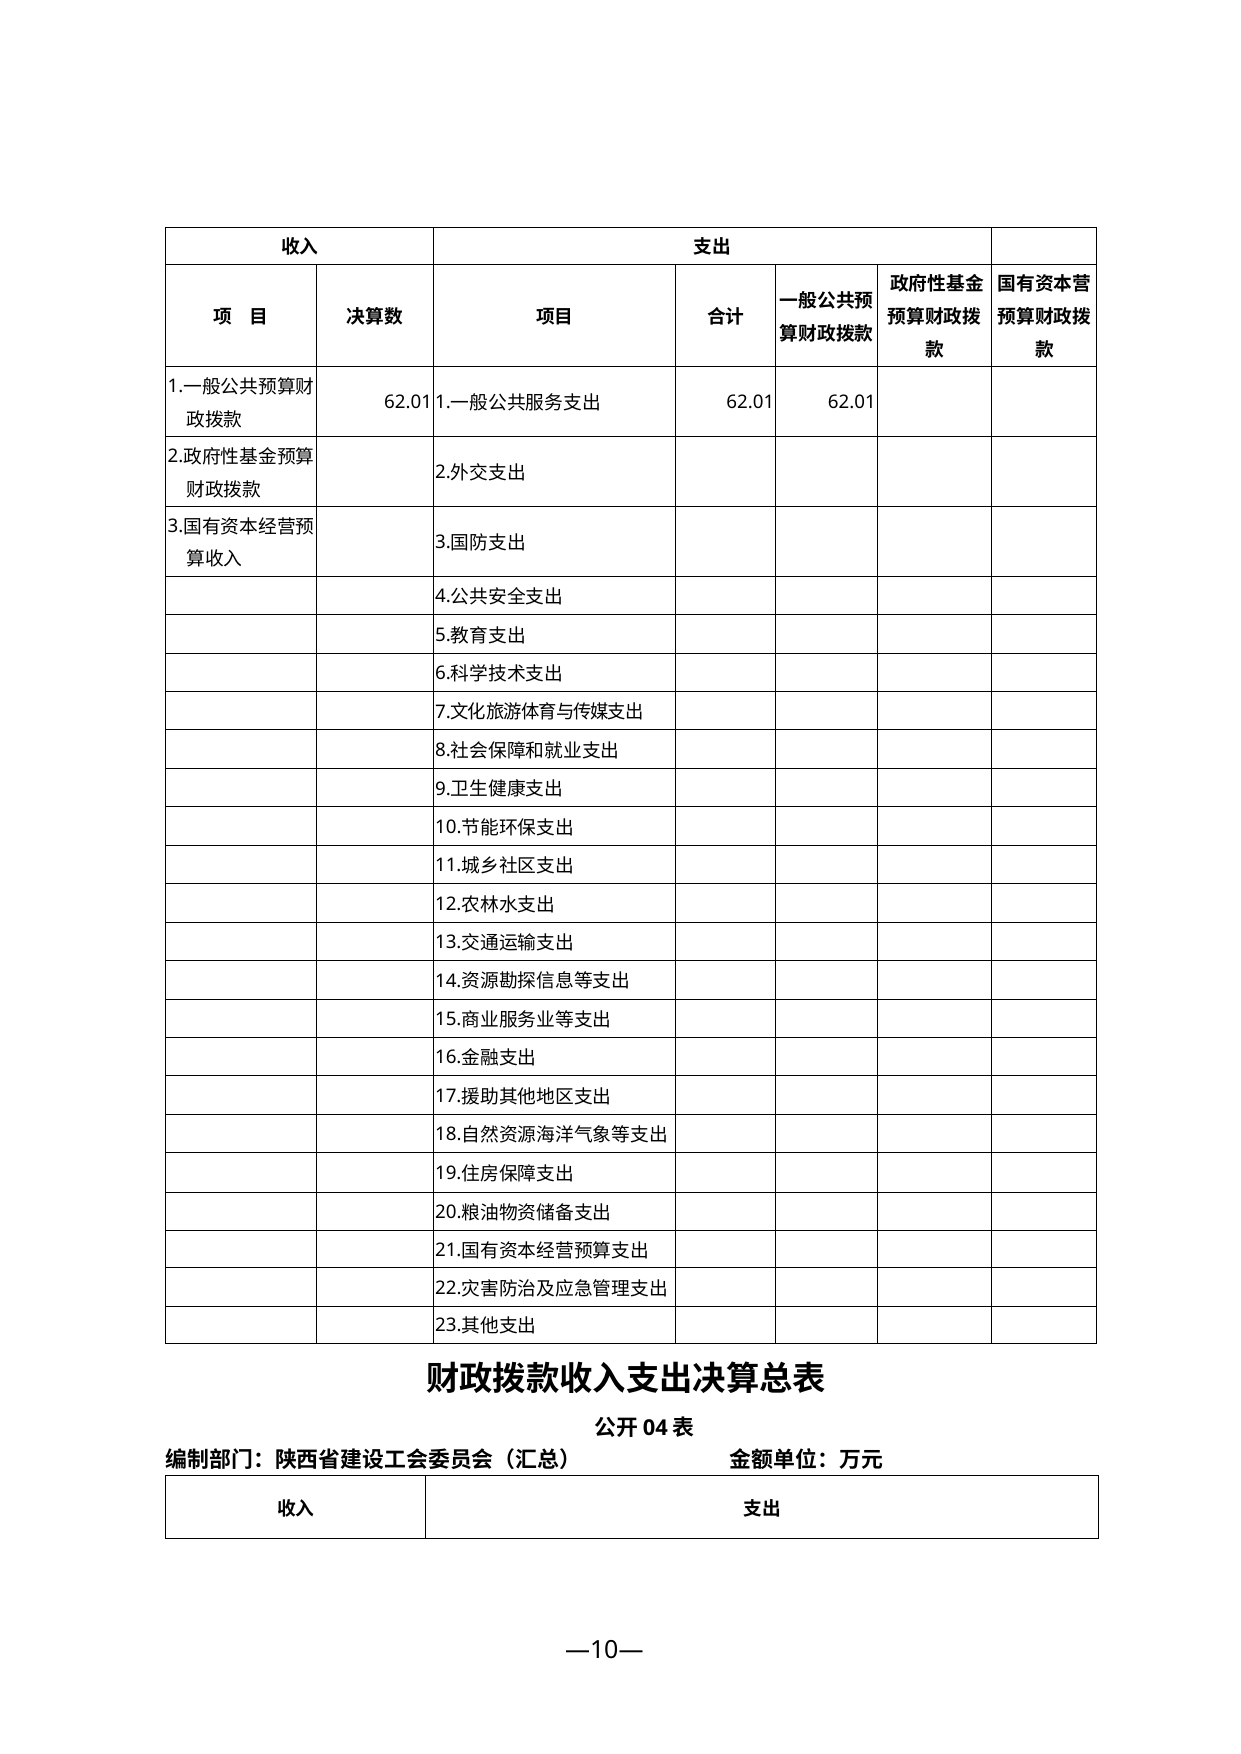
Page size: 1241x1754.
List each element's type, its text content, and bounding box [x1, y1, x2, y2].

table_cell [166, 807, 316, 845]
table_header [992, 228, 1096, 264]
table_cell [992, 807, 1096, 845]
table_cell [878, 437, 991, 506]
table_cell [166, 1193, 316, 1230]
table_cell 18.自然资源海洋气象等支出 [434, 1115, 675, 1152]
table_cell [878, 367, 991, 436]
table_cell [317, 961, 433, 998]
table_cell [676, 437, 775, 506]
table_cell [878, 1038, 991, 1075]
table_cell [776, 923, 877, 960]
table_cell 9.卫生健康支出 [434, 769, 675, 806]
table_cell [776, 1115, 877, 1152]
table_cell 22.灾害防治及应急管理支出 [434, 1268, 675, 1306]
text 编制部门：陕西省建设工会委员会（汇总） 金额单位：万元 [165, 1442, 1087, 1475]
table_cell [676, 1231, 775, 1267]
table_cell 合计 [676, 265, 775, 366]
table_cell [992, 577, 1096, 614]
table_cell [317, 1307, 433, 1342]
table_cell 2.外交支出 [434, 437, 675, 506]
text 财政拨款收入支出决算总表 [165, 1344, 1087, 1409]
table_cell [776, 507, 877, 576]
table_cell [317, 615, 433, 652]
table_cell [776, 615, 877, 652]
table_cell [992, 961, 1096, 998]
table_cell [992, 1231, 1096, 1267]
table_cell [878, 769, 991, 806]
table_cell [676, 884, 775, 922]
table_cell [317, 1038, 433, 1075]
table_cell [878, 923, 991, 960]
table_cell [878, 846, 991, 883]
table_cell [878, 692, 991, 729]
table_cell [878, 1307, 991, 1342]
table_cell [676, 807, 775, 845]
table_cell [676, 1000, 775, 1037]
table_cell [878, 961, 991, 998]
table_cell [166, 769, 316, 806]
table_cell [676, 1268, 775, 1306]
table_cell [776, 1076, 877, 1114]
table_cell 62.01 [676, 367, 775, 436]
table_cell [166, 1268, 316, 1306]
table_cell [317, 923, 433, 960]
table_cell [776, 846, 877, 883]
table_cell [776, 692, 877, 729]
table_cell [166, 961, 316, 998]
table_cell [166, 730, 316, 768]
table_cell [878, 1231, 991, 1267]
table_cell 62.01 [317, 367, 433, 436]
table_cell [317, 1193, 433, 1230]
table_cell [992, 923, 1096, 960]
table_cell [992, 1076, 1096, 1114]
table_cell 15.商业服务业等支出 [434, 1000, 675, 1037]
table_cell [878, 577, 991, 614]
table_cell 12.农林水支出 [434, 884, 675, 922]
table_cell [317, 1000, 433, 1037]
table_cell [676, 730, 775, 768]
table_cell [776, 807, 877, 845]
table_cell [776, 769, 877, 806]
table_cell [878, 615, 991, 652]
table_cell [317, 654, 433, 691]
table_cell [776, 1307, 877, 1342]
table_cell [776, 654, 877, 691]
table_cell 项目 [434, 265, 675, 366]
table_cell [676, 577, 775, 614]
table_cell 20.粮油物资储备支出 [434, 1193, 675, 1230]
table_cell 8.社会保障和就业支出 [434, 730, 675, 768]
table_cell [776, 437, 877, 506]
table_cell 5.教育支出 [434, 615, 675, 652]
table_cell [166, 1115, 316, 1152]
table_cell [676, 1076, 775, 1114]
table_cell [878, 807, 991, 845]
table_cell [676, 615, 775, 652]
table_cell 2.政府性基金预算财政拨款 [166, 437, 316, 506]
table_cell 3.国有资本经营预算收入 [166, 507, 316, 576]
table_cell [317, 437, 433, 506]
table_cell [992, 1000, 1096, 1037]
table_cell [676, 961, 775, 998]
table_cell 10.节能环保支出 [434, 807, 675, 845]
table_cell [166, 577, 316, 614]
table_cell [992, 1038, 1096, 1075]
table_cell [676, 1038, 775, 1075]
table_cell [166, 1231, 316, 1267]
table_cell [166, 1307, 316, 1342]
table_cell [776, 1231, 877, 1267]
table_cell [992, 507, 1096, 576]
table_cell [317, 507, 433, 576]
table_cell [676, 507, 775, 576]
table_cell 14.资源勘探信息等支出 [434, 961, 675, 998]
table_cell 13.交通运输支出 [434, 923, 675, 960]
table_cell [317, 1115, 433, 1152]
table_cell [676, 1153, 775, 1192]
table_cell [317, 1231, 433, 1267]
table_cell 4.公共安全支出 [434, 577, 675, 614]
table_cell [992, 1307, 1096, 1342]
table_cell [166, 654, 316, 691]
table_cell [317, 692, 433, 729]
table_cell [317, 807, 433, 845]
table_cell [992, 1115, 1096, 1152]
table_cell 一般公共预 算财政拨款 [776, 265, 877, 366]
table_cell [992, 884, 1096, 922]
table_cell 17.援助其他地区支出 [434, 1076, 675, 1114]
table_cell [776, 577, 877, 614]
table_cell [676, 846, 775, 883]
table_cell [317, 769, 433, 806]
table_cell 11.城乡社区支出 [434, 846, 675, 883]
table_header 收入 [166, 228, 433, 264]
table_cell [776, 1153, 877, 1192]
table_cell [317, 884, 433, 922]
table_cell 国有资本营 预算财政拨款 [992, 265, 1096, 366]
table_cell [166, 615, 316, 652]
table_cell 1.一般公共服务支出 [434, 367, 675, 436]
table_cell [992, 367, 1096, 436]
table_cell [992, 654, 1096, 691]
table_cell [317, 730, 433, 768]
table_cell [992, 1153, 1096, 1192]
table_cell [776, 1193, 877, 1230]
table_cell 1.一般公共预算财政拨款 [166, 367, 316, 436]
table_cell [676, 769, 775, 806]
table_cell 决算数 [317, 265, 433, 366]
table_cell [676, 692, 775, 729]
table_cell [676, 654, 775, 691]
table_cell [166, 1000, 316, 1037]
table_cell [992, 437, 1096, 506]
table_cell 16.金融支出 [434, 1038, 675, 1075]
table_cell 62.01 [776, 367, 877, 436]
table_header 支出 [426, 1476, 1098, 1538]
table_cell [992, 615, 1096, 652]
table_cell [992, 769, 1096, 806]
table_cell [776, 884, 877, 922]
table_cell 3.国防支出 [434, 507, 675, 576]
table_cell [317, 846, 433, 883]
table_cell [878, 1153, 991, 1192]
table_cell [776, 1268, 877, 1306]
table_cell [676, 1115, 775, 1152]
table_cell [317, 577, 433, 614]
table_cell [317, 1153, 433, 1192]
table_cell 23.其他支出 [434, 1307, 675, 1342]
table_cell [166, 884, 316, 922]
table_cell 项 目 [166, 265, 316, 366]
table_cell [676, 1193, 775, 1230]
table_cell [166, 1076, 316, 1114]
table_header 支出 [434, 228, 991, 264]
table_cell [776, 961, 877, 998]
table_header 收入 [166, 1476, 425, 1538]
table_cell [166, 692, 316, 729]
table_cell [676, 923, 775, 960]
table_cell [166, 1038, 316, 1075]
table_cell [878, 730, 991, 768]
table_cell [878, 884, 991, 922]
table_cell 7.文化旅游体育与传媒支出 [434, 692, 675, 729]
table_cell [676, 1307, 775, 1342]
table_cell 21.国有资本经营预算支出 [434, 1231, 675, 1267]
table_cell [878, 1268, 991, 1306]
table_cell 政府性基金 预算财政拨款 [878, 265, 991, 366]
table_cell [776, 1000, 877, 1037]
table_cell [878, 1115, 991, 1152]
table_cell [166, 846, 316, 883]
table_cell [166, 923, 316, 960]
table_cell [166, 1153, 316, 1192]
table_cell [992, 692, 1096, 729]
table_cell [317, 1268, 433, 1306]
table_cell [878, 1193, 991, 1230]
table_cell [317, 1076, 433, 1114]
table_cell 19.住房保障支出 [434, 1153, 675, 1192]
table_cell [776, 1038, 877, 1075]
table_cell [776, 730, 877, 768]
table_cell [992, 1268, 1096, 1306]
table_cell 6.科学技术支出 [434, 654, 675, 691]
table_cell [878, 1000, 991, 1037]
text 公开04表 [165, 1409, 1087, 1442]
table_cell [992, 1193, 1096, 1230]
table_cell [878, 654, 991, 691]
table_cell [878, 507, 991, 576]
table_cell [992, 730, 1096, 768]
table_cell [992, 846, 1096, 883]
table_cell [878, 1076, 991, 1114]
